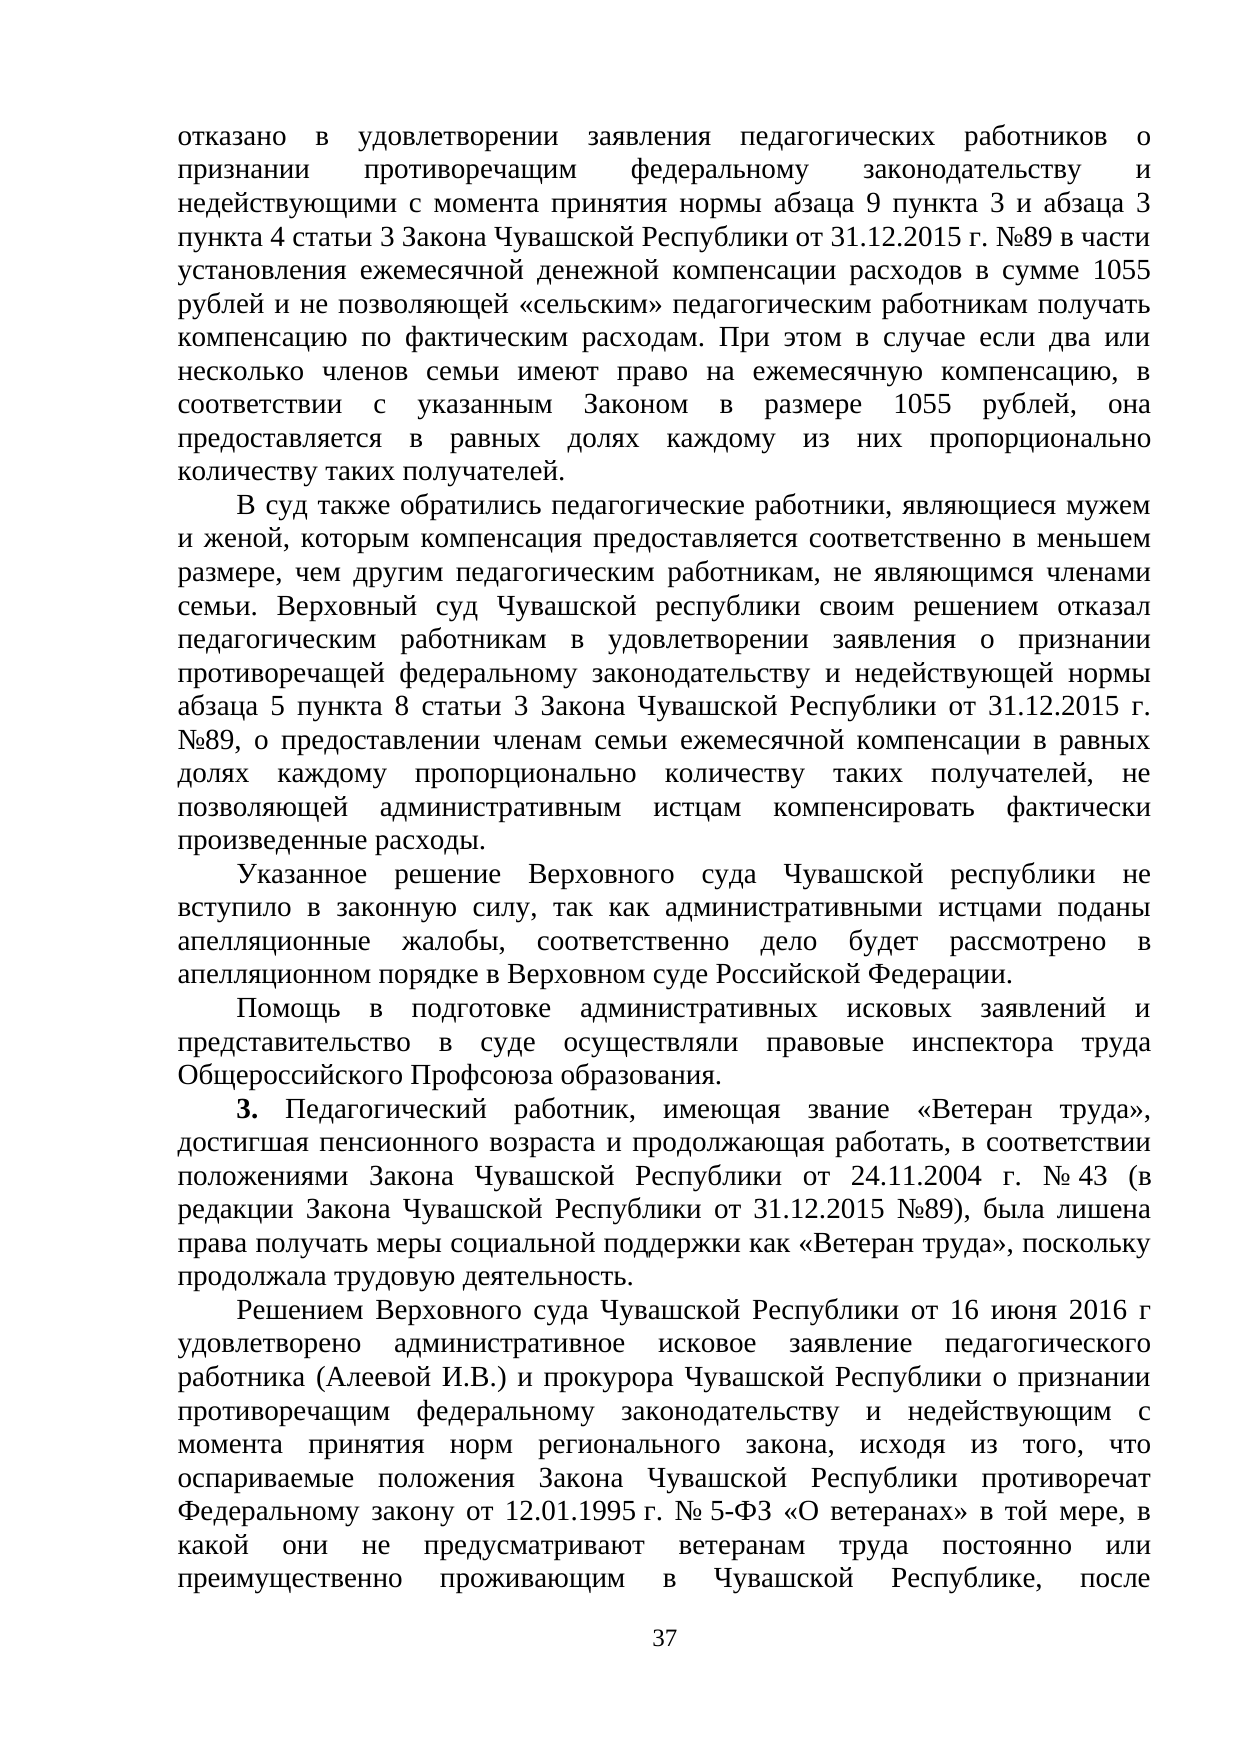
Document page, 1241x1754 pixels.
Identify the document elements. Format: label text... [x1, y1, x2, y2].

text В суд также обратились педагогические работники, являющиеся мужем и женой, которым компенсация предоставляется соответственно в меньшем размере, чем другим педагогическим работникам, не являющимся членами семьи. Верховный суд Чувашской республики своим решением отказал педагогическим работникам в удовлетворении заявления о признании противоречащей федеральному законодательству и недействующей нормы абзаца 5 пункта 8 статьи 3 Закона Чувашской Республики от 31.12.2015 г. №89, о предоставлении членам семьи ежемесячной компенсации в равных долях каждому пропорционально количеству таких получателей, не позволяющей административным истцам компенсировать фактически произведенные расходы. [177, 487, 1152, 856]
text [177, 1292, 1152, 1594]
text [177, 118, 1152, 487]
text Помощь в подготовке административных исковых заявлений и представительство в суде осуществляли правовые инспектора труда Общероссийского Профсоюза образования. [177, 990, 1152, 1091]
text Указанное решение Верховного суда Чувашской республики не вступило в законную силу, так как административными истцами поданы апелляционные жалобы, соответственно дело будет рассмотрено в апелляционном порядке в Верховном суде Российской Федерации. [177, 856, 1152, 990]
text 3. Педагогический работник, имеющая звание «Ветеран труда», достигшая пенсионного возраста и продолжающая работать, в соответствии положениями Закона Чувашской Республики от 24.11.2004 г. № 43 (в редакции Закона Чувашской Республики от 31.12.2015 №89), была лишена права получать меры социальной поддержки как «Ветеран труда», поскольку продолжала трудовую деятельность. [177, 1091, 1152, 1292]
